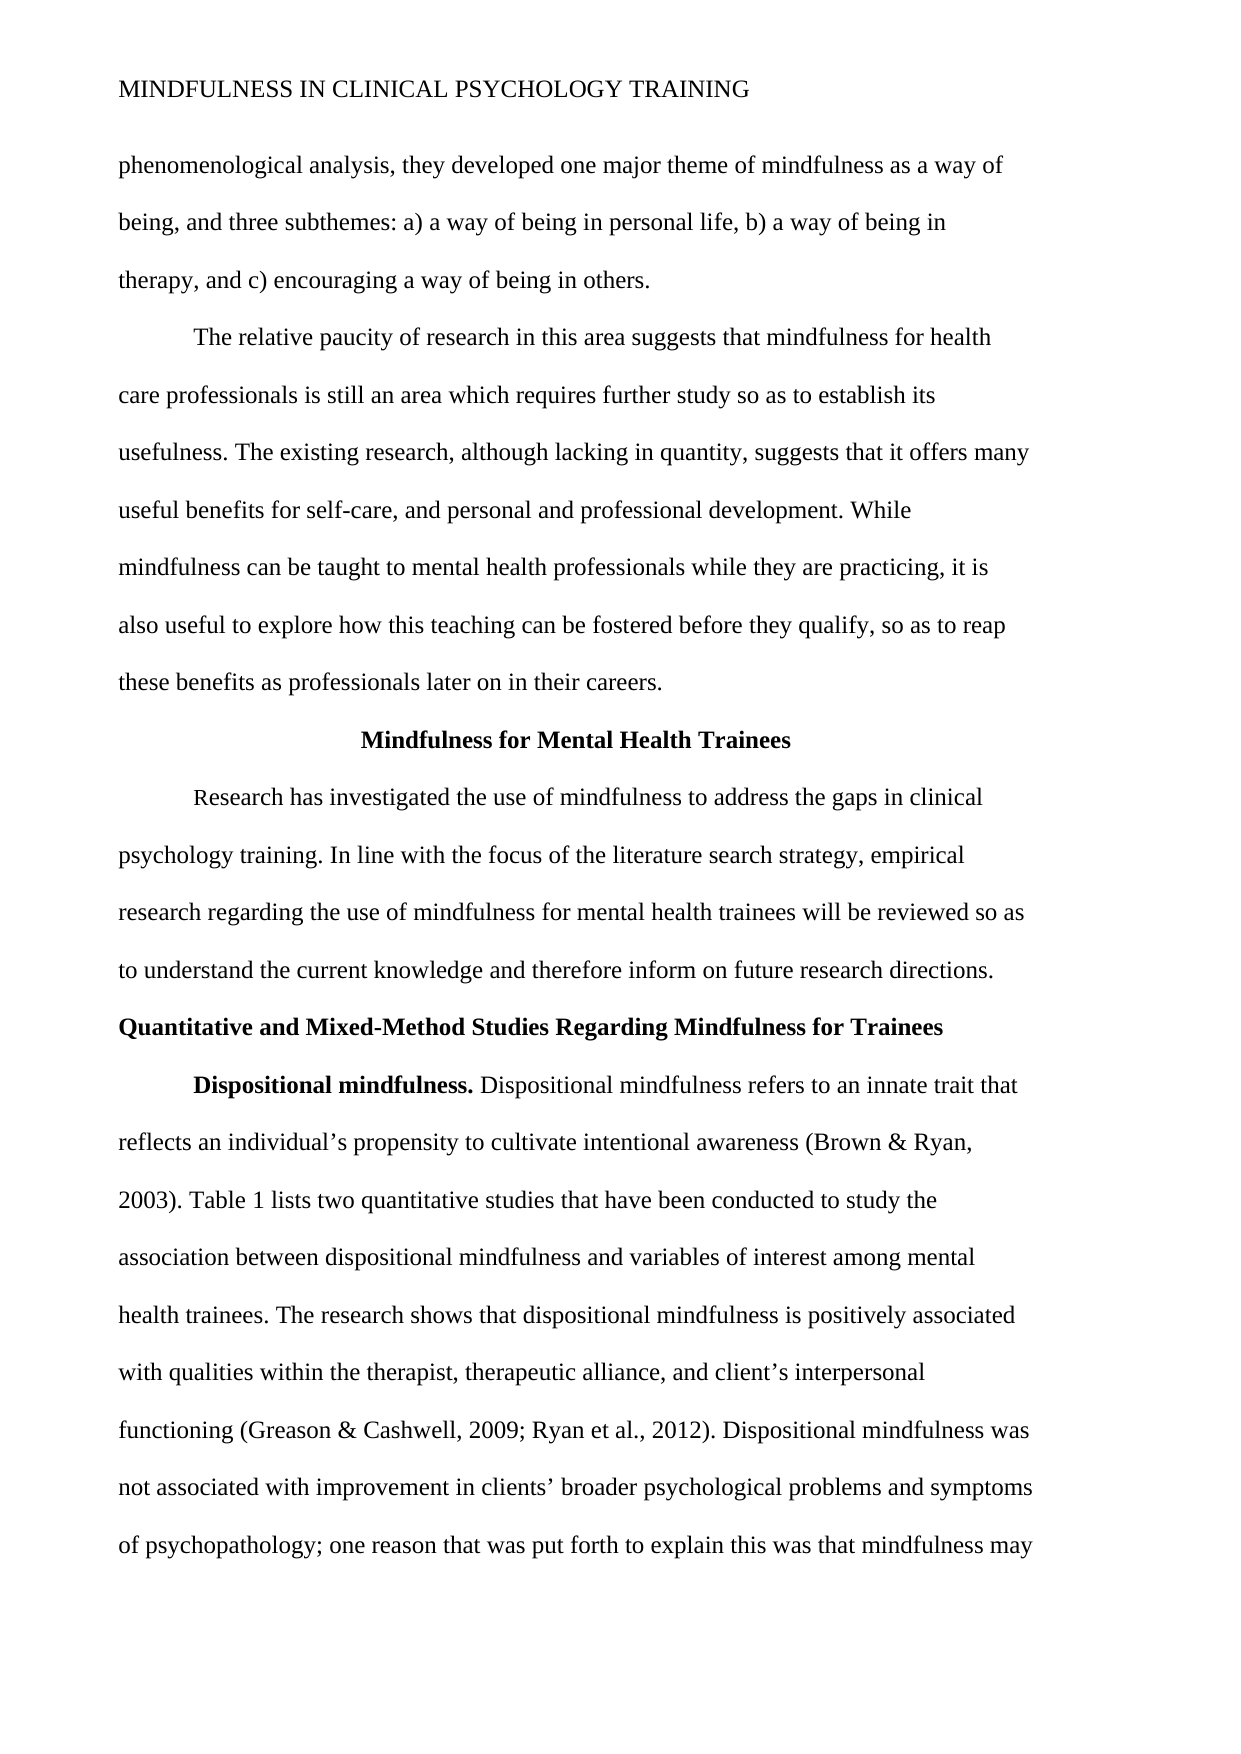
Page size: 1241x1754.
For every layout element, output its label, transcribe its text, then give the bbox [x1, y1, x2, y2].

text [118, 1070, 1033, 1559]
text Quantitative and Mixed-Method Studies Regarding Mindfulness for Trainees [118, 1012, 1033, 1041]
text Mindfulness for Mental Health Trainees [118, 725, 1033, 754]
text Research has investigated the use of mindfulness to address the gaps in clinical psychology training. In line with the focus of the literature search strategy, empirical research regarding the use of mindfulness for mental health trainees will be reviewed so as to understand the current knowledge and therefore inform on future research directions. [118, 782, 1033, 984]
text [118, 150, 1033, 294]
text The relative paucity of research in this area suggests that mindfulness for health care professionals is still an area which requires further study so as to establish its usefulness. The existing research, although lacking in quantity, suggests that it offers many useful benefits for self-care, and personal and professional development. While mindfulness can be taught to mental health professionals while they are practicing, it is also useful to explore how this teaching can be fostered before they qualify, so as to reap these benefits as professionals later on in their careers. [118, 322, 1033, 696]
